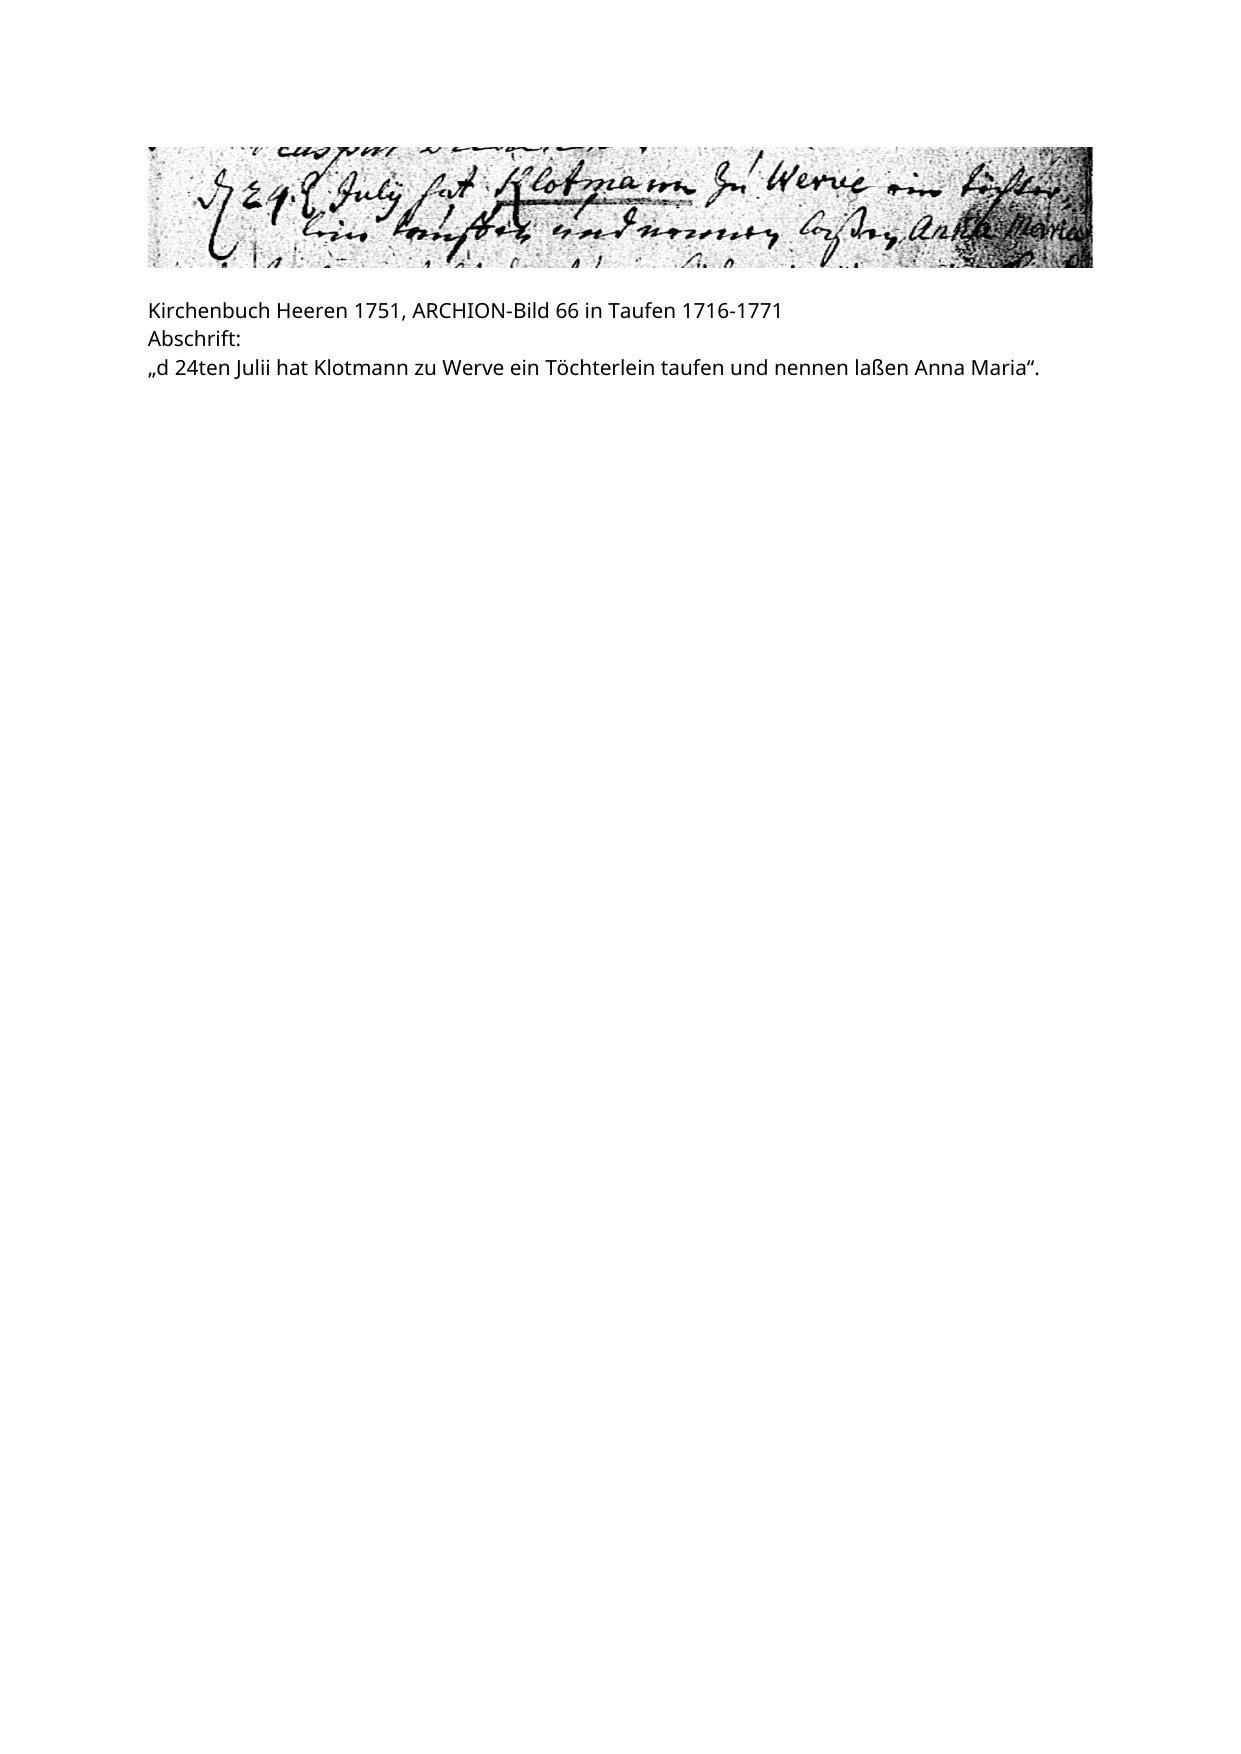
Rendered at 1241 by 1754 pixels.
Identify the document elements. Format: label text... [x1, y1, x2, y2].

text Abschrift: [148, 324, 1093, 353]
text Kirchenbuch Heeren 1751, ARCHION-Bild 66 in Taufen 1716-1771 [148, 296, 1093, 324]
text „d 24ten Julii hat Klotmann zu Werve ein Töchterlein taufen und nennen laßen Anna Maria“. [148, 353, 1093, 381]
